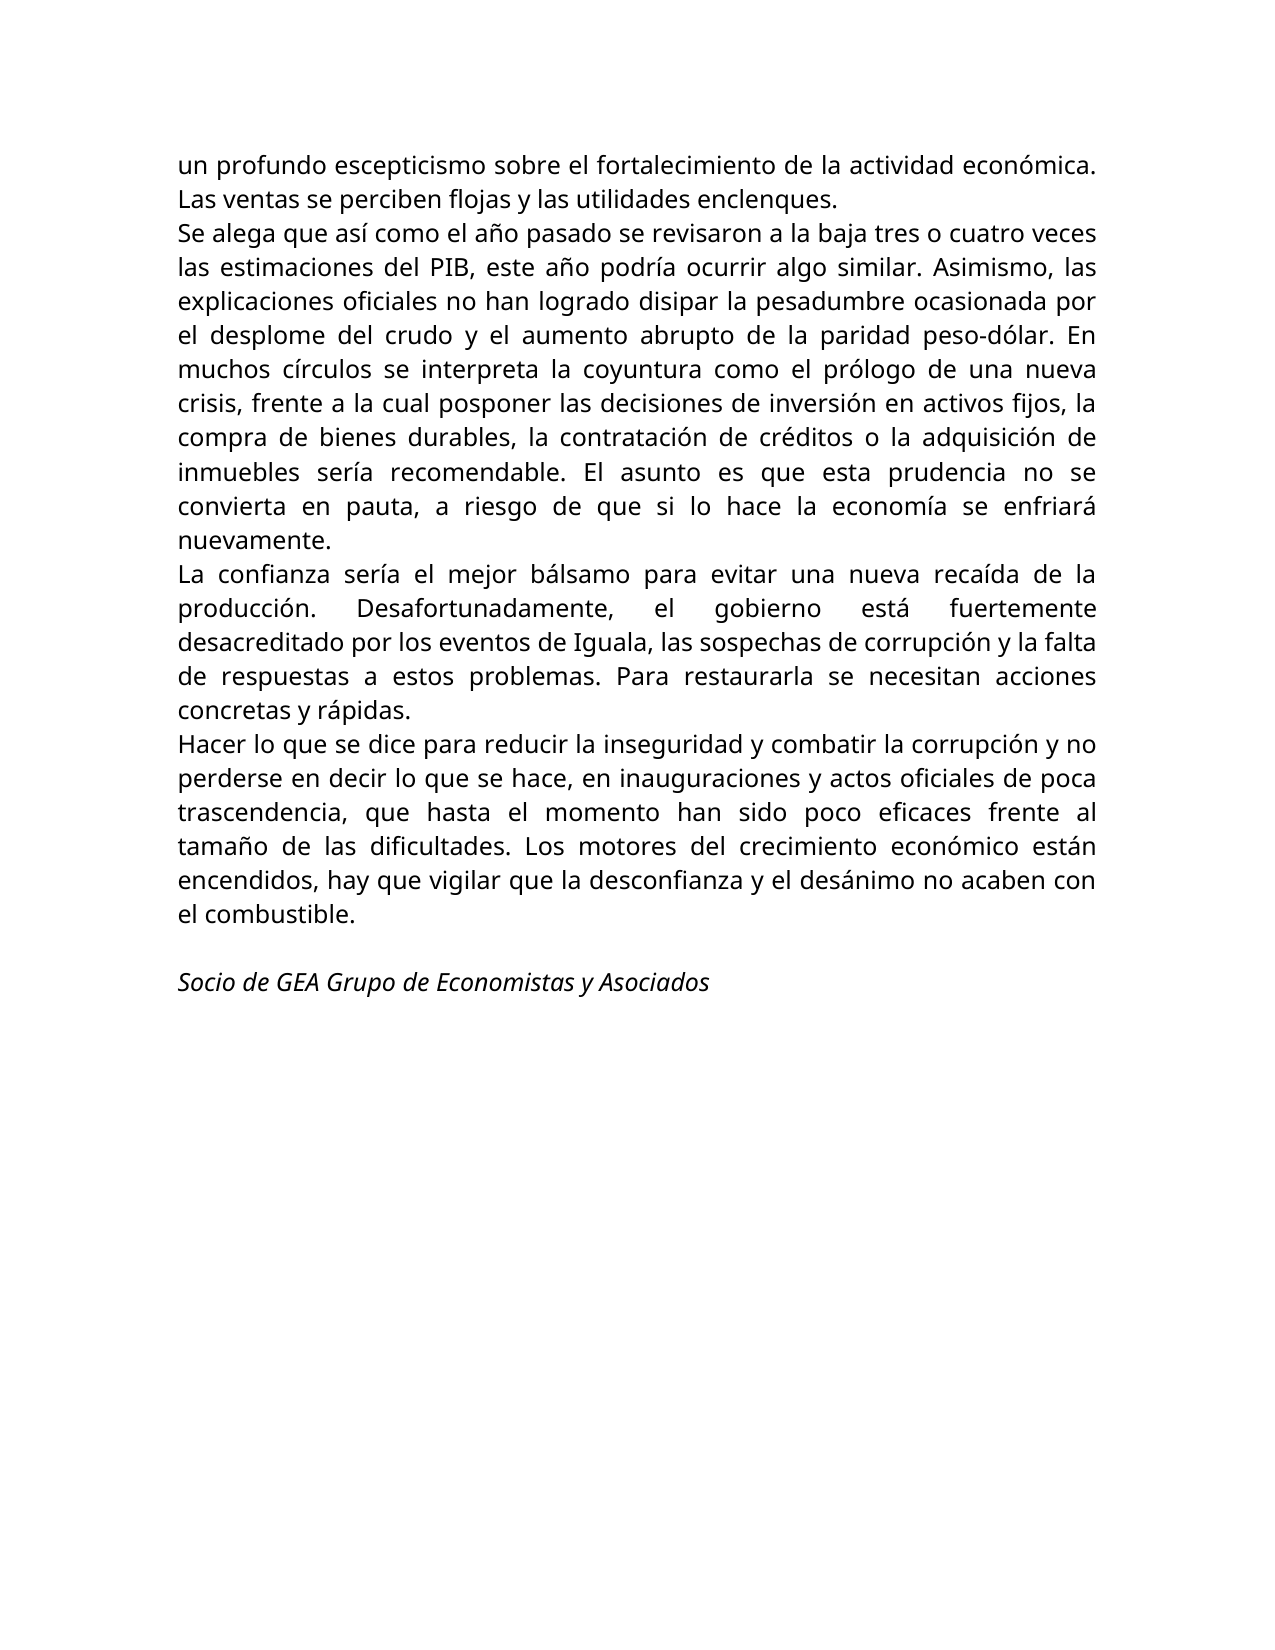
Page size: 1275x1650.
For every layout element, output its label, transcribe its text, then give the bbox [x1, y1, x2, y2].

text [177, 148, 1098, 216]
text Socio de GEA Grupo de Economistas y Asociados [177, 965, 1098, 999]
text Hacer lo que se dice para reducir la inseguridad y combatir la corrupción y no perderse en decir lo que se hace, en inauguraciones y actos oficiales de poca trascendencia, que hasta el momento han sido poco eficaces frente al tamaño de las dificultades. Los motores del crecimiento económico están encendidos, hay que vigilar que la desconfianza y el desánimo no acaben con el combustible. [177, 727, 1098, 931]
text Se alega que así como el año pasado se revisaron a la baja tres o cuatro veces las estimaciones del PIB, este año podría ocurrir algo similar. Asimismo, las explicaciones oficiales no han logrado disipar la pesadumbre ocasionada por el desplome del crudo y el aumento abrupto de la paridad peso-dólar. En muchos círculos se interpreta la coyuntura como el prólogo de una nueva crisis, frente a la cual posponer las decisiones de inversión en activos fijos, la compra de bienes durables, la contratación de créditos o la adquisición de inmuebles sería recomendable. El asunto es que esta prudencia no se convierta en pauta, a riesgo de que si lo hace la economía se enfriará nuevamente. [177, 216, 1098, 556]
text La confianza sería el mejor bálsamo para evitar una nueva recaída de la producción. Desafortunadamente, el gobierno está fuertemente desacreditado por los eventos de Iguala, las sospechas de corrupción y la falta de respuestas a estos problemas. Para restaurarla se necesitan acciones concretas y rápidas. [177, 556, 1098, 727]
